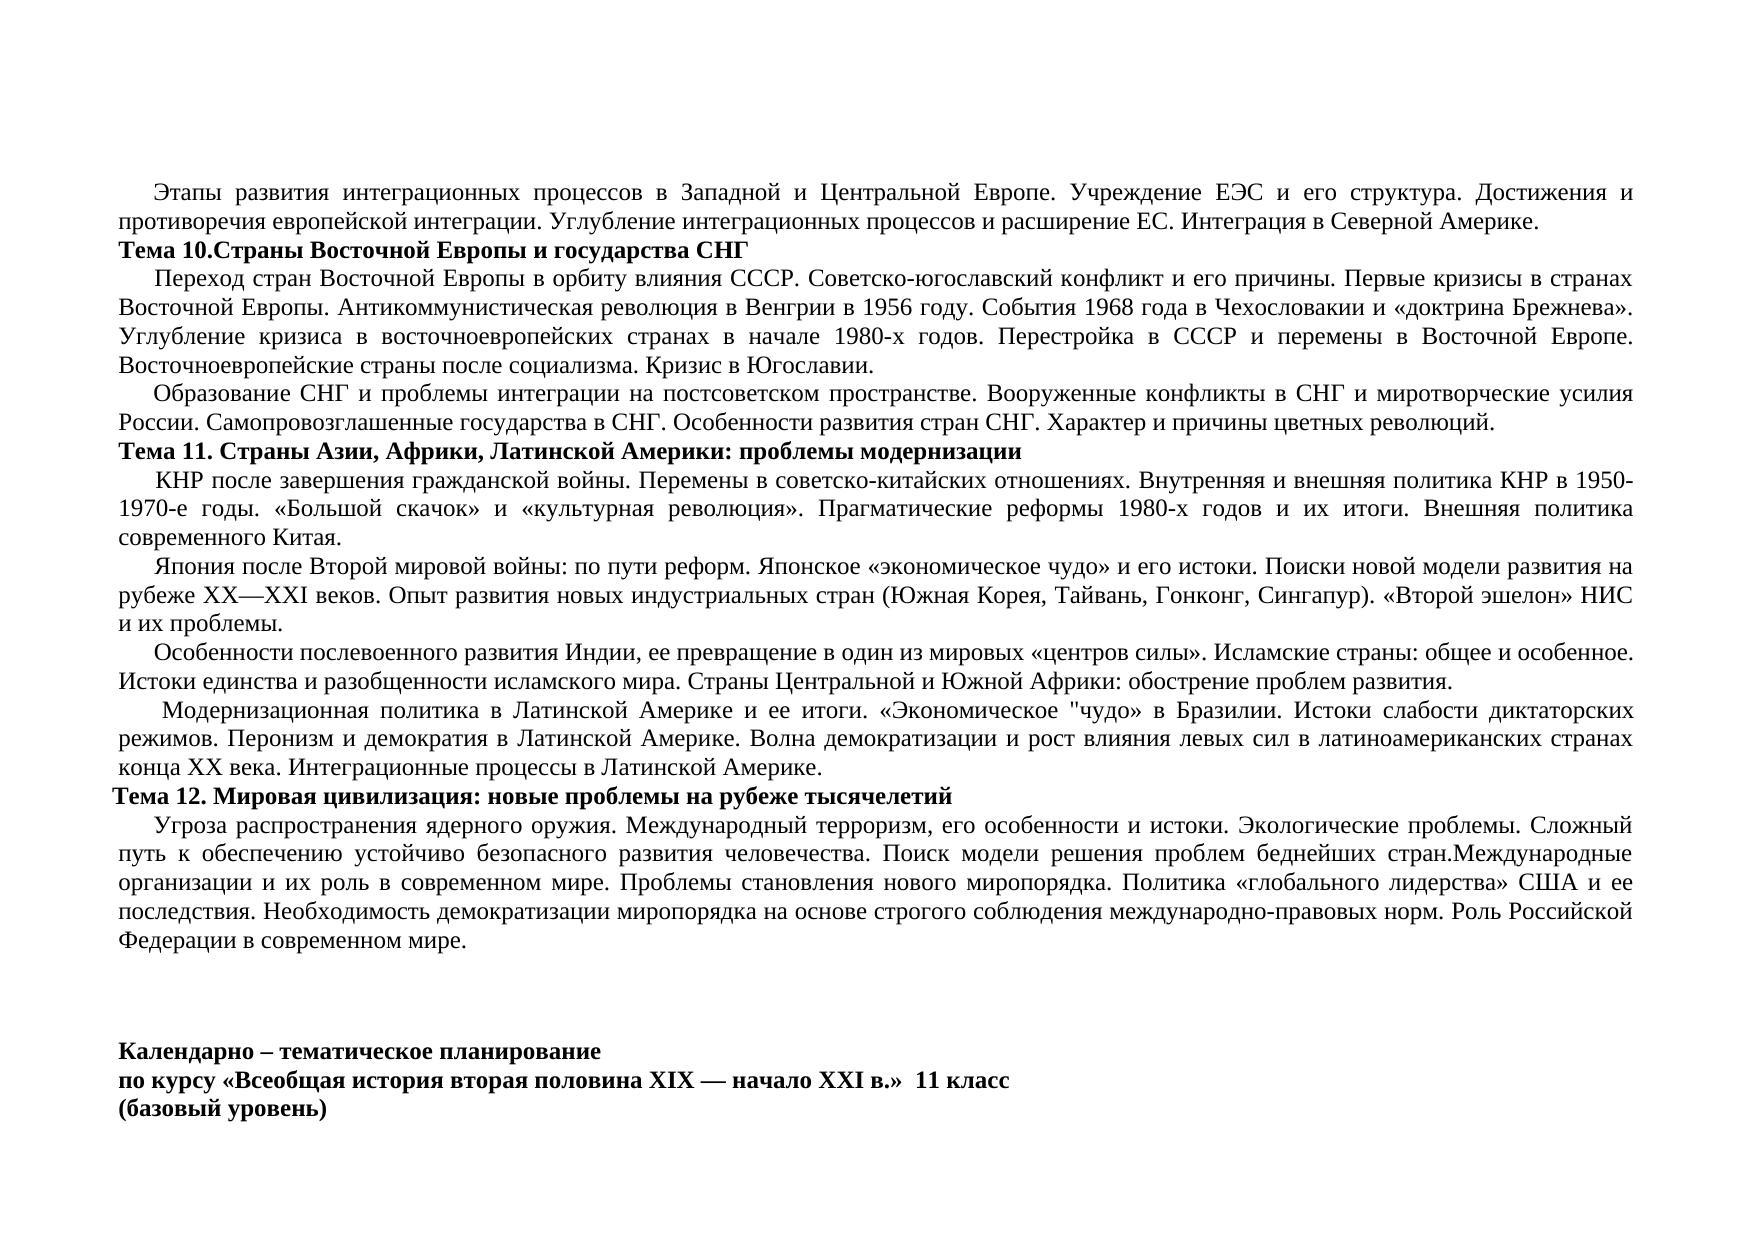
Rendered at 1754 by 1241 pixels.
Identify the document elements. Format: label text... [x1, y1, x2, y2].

text КНР после завершения гражданской войны. Перемены в советско-китайских отношениях. Внутренняя и внешняя политика КНР в 1950-1970-е годы. «Большой скачок» и «культурная революция». Прагматические реформы 1980-х годов и их итоги. Внешняя политика современного Китая. [118, 465, 1636, 551]
text Переход стран Восточной Европы в орбиту влияния СССР. Советско-югославский конфликт и его причины. Первые кризисы в странах Восточной Европы. Антикоммунистическая революция в Венгрии в 1956 году. События 1968 года в Чехословакии и «доктрина Брежнева». Углубление кризиса в восточноевропейских странах в начале 1980-х годов. Перестройка в СССР и перемены в Восточной Европе. Восточноевропейские страны после социализма. Кризис в Югославии. [118, 263, 1635, 378]
text по курсу «Всеобщая история вторая половина XIX — начало XXI в.» 11 класс [118, 1065, 1636, 1093]
text Угроза распространения ядерного оружия. Международный терроризм, его особенности и истоки. Экологические проблемы. Сложный путь к обеспечению устойчиво безопасного развития человечества. Поиск модели решения проблем беднейших стран.Международные организации и их роль в современном мире. Проблемы становления нового миропорядка. Политика «глобального лидерства» США и ее последствия. Необходимость демократизации миропорядка на основе строгого соблюдения международно-правовых норм. Роль Российской Федерации в современном мире. [118, 810, 1634, 953]
text Образование СНГ и проблемы интеграции на постсоветском пространстве. Вооруженные конфликты в СНГ и миротворческие усилия России. Самопровозглашенные государства в СНГ. Особенности развития стран СНГ. Характер и причины цветных революций. [118, 378, 1635, 436]
text Япония после Второй мировой войны: по пути реформ. Японское «экономическое чудо» и его истоки. Поиски новой модели развития на рубеже XX—XXI веков. Опыт развития новых индустриальных стран (Южная Корея, Тайвань, Гонконг, Сингапур). «Второй эшелон» НИС и их проблемы. [118, 551, 1635, 637]
text Календарно – тематическое планирование [118, 1036, 1636, 1065]
text Особенности послевоенного развития Индии, ее превращение в один из мировых «центров силы». Исламские страны: общее и особенное. Истоки единства и разобщенности исламского мира. Страны Центральной и Южной Африки: обострение проблем развития. [118, 637, 1636, 695]
text (базовый уровень) [118, 1093, 1636, 1122]
text Тема 11. Страны Азии, Африки, Латинской Америки: проблемы модернизации [118, 436, 1636, 465]
text Этапы развития интеграционных процессов в Западной и Центральной Европе. Учреждение ЕЭС и его структура. Достижения и противоречия европейской интеграции. Углубление интеграционных процессов и расширение ЕС. Интеграция в Северной Америке. [118, 177, 1635, 235]
text Тема 12. Мировая цивилизация: новые проблемы на рубеже тысячелетий [112, 781, 1536, 810]
text Модернизационная политика в Латинской Америке и ее итоги. «Экономическое "чудо» в Бразилии. Истоки слабости диктаторских режимов. Перонизм и демократия в Латинской Америке. Волна демократизации и рост влияния левых сил в латиноамериканских странах конца XX века. Интеграционные процессы в Латинской Америке. [118, 695, 1636, 781]
text Тема 10.Страны Восточной Европы и государства СНГ [118, 235, 1636, 263]
